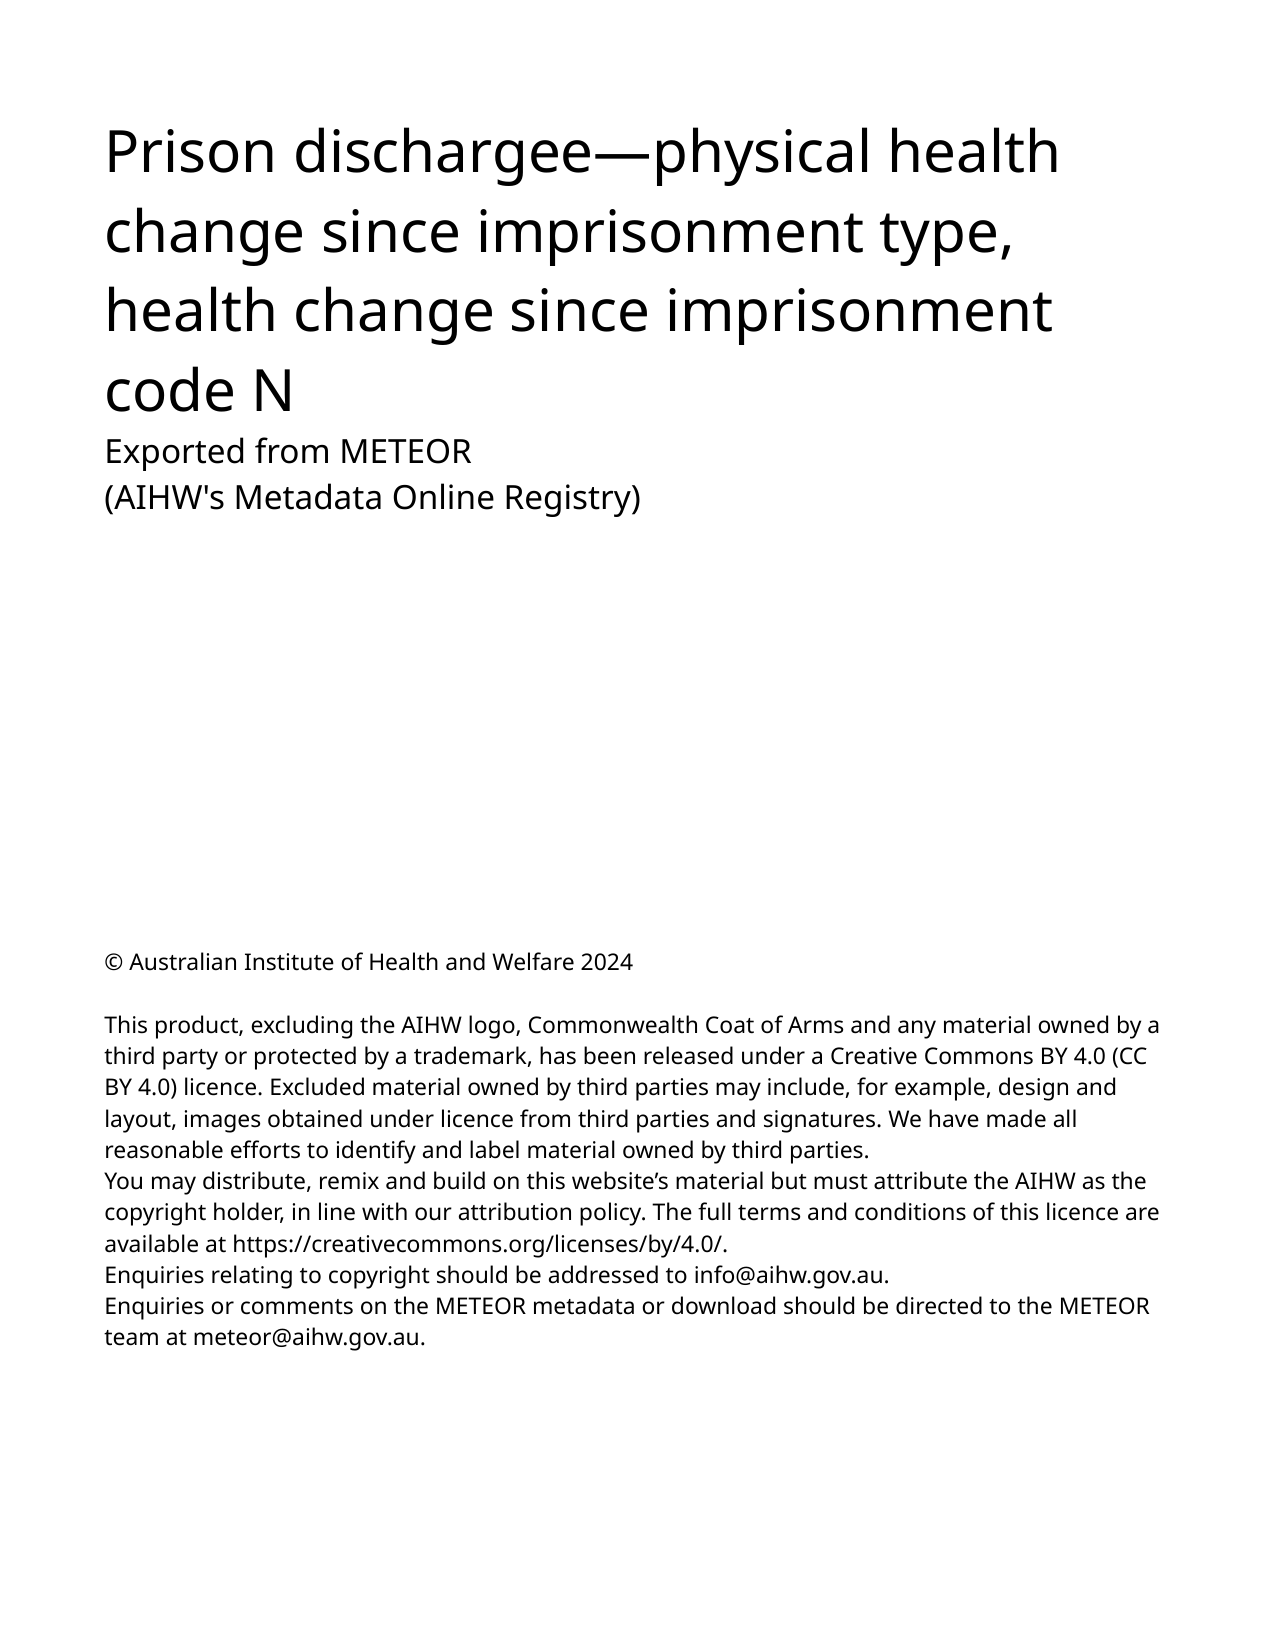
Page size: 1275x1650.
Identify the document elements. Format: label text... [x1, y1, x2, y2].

title Prison dischargee—physical health change since imprisonment type, health change since imprisonment code N [104, 110, 1171, 428]
text This product, excluding the AIHW logo, Commonwealth Coat of Arms and any material owned by a third party or protected by a trademark, has been released under a Creative Commons BY 4.0 (CC BY 4.0) licence. Excluded material owned by third parties may include, for example, design and layout, images obtained under licence from third parties and signatures. We have made all reasonable efforts to identify and label material owned by third parties. [104, 1009, 1171, 1165]
text © Australian Institute of Health and Welfare 2024 [104, 946, 1171, 977]
subtitle (AIHW's Metadata Online Registry) [104, 474, 1171, 519]
text Enquiries or comments on the METEOR metadata or download should be directed to the METEOR team at meteor@aihw.gov.au. [104, 1290, 1171, 1352]
subtitle Exported from METEOR [104, 428, 1171, 474]
text You may distribute, remix and build on this website’s material but must attribute the AIHW as the copyright holder, in line with our attribution policy. The full terms and conditions of this licence are available at https://creativecommons.org/licenses/by/4.0/. [104, 1165, 1171, 1259]
text Enquiries relating to copyright should be addressed to info@aihw.gov.au. [104, 1259, 1171, 1290]
